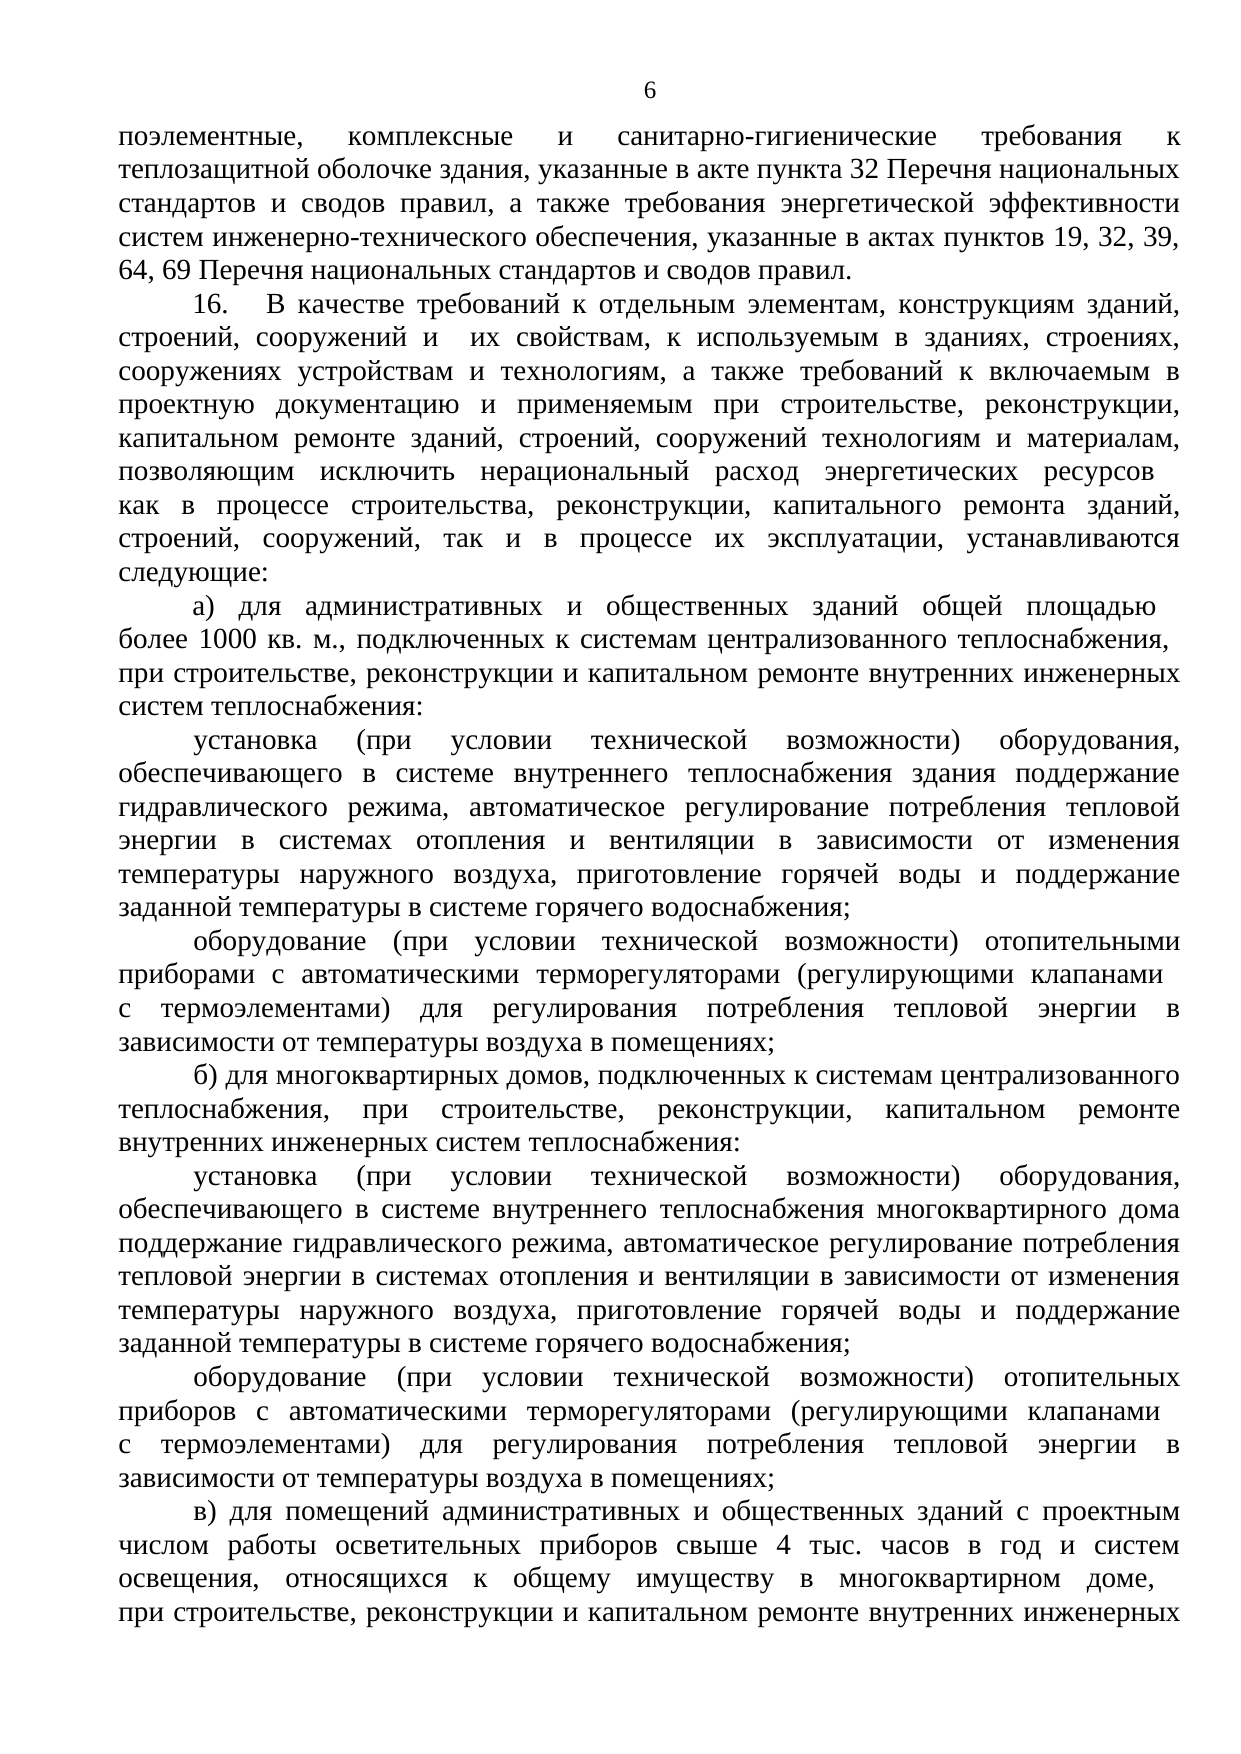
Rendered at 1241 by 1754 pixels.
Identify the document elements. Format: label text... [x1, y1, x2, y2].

list В качестве требований к отдельным элементам, конструкциям зданий, строений, сооружений и их свойствам, к используемым в зданиях, строениях, сооружениях устройствам и технологиям, а также требований к включаемым в проектную документацию и применяемым при строительстве, реконструкции, капитальном ремонте зданий, строений, сооружений технологиям и материалам, позволяющим исключить нерациональный расход энергетических ресурсов как в процессе строительства, реконструкции, капитального ремонта зданий, строений, сооружений, так и в процессе их эксплуатации, устанавливаются следующие: [118, 286, 1181, 588]
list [118, 118, 1181, 286]
text установка (при условии технической возможности) оборудования, обеспечивающего в системе внутреннего теплоснабжения здания поддержание гидравлического режима, автоматическое регулирование потребления тепловой энергии в системах отопления и вентиляции в зависимости от изменения температуры наружного воздуха, приготовление горячей воды и поддержание заданной температуры в системе горячего водоснабжения; [118, 722, 1181, 923]
text оборудование (при условии технической возможности) отопительных приборов с автоматическими терморегуляторами (регулирующими клапанами с термоэлементами) для регулирования потребления тепловой энергии в зависимости от температуры воздуха в помещениях; [118, 1359, 1181, 1493]
text б) для многоквартирных домов, подключенных к системам централизованного теплоснабжения, при строительстве, реконструкции, капитальном ремонте внутренних инженерных систем теплоснабжения: [118, 1057, 1181, 1158]
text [118, 1493, 1181, 1627]
text оборудование (при условии технической возможности) отопительными приборами с автоматическими терморегуляторами (регулирующими клапанами с термоэлементами) для регулирования потребления тепловой энергии в зависимости от температуры воздуха в помещениях; [118, 923, 1181, 1057]
text установка (при условии технической возможности) оборудования, обеспечивающего в системе внутреннего теплоснабжения многоквартирного дома поддержание гидравлического режима, автоматическое регулирование потребления тепловой энергии в системах отопления и вентиляции в зависимости от изменения температуры наружного воздуха, приготовление горячей воды и поддержание заданной температуры в системе горячего водоснабжения; [118, 1158, 1181, 1359]
text а) для административных и общественных зданий общей площадью более 1000 кв. м., подключенных к системам централизованного теплоснабжения, при строительстве, реконструкции и капитальном ремонте внутренних инженерных систем теплоснабжения: [118, 588, 1181, 722]
